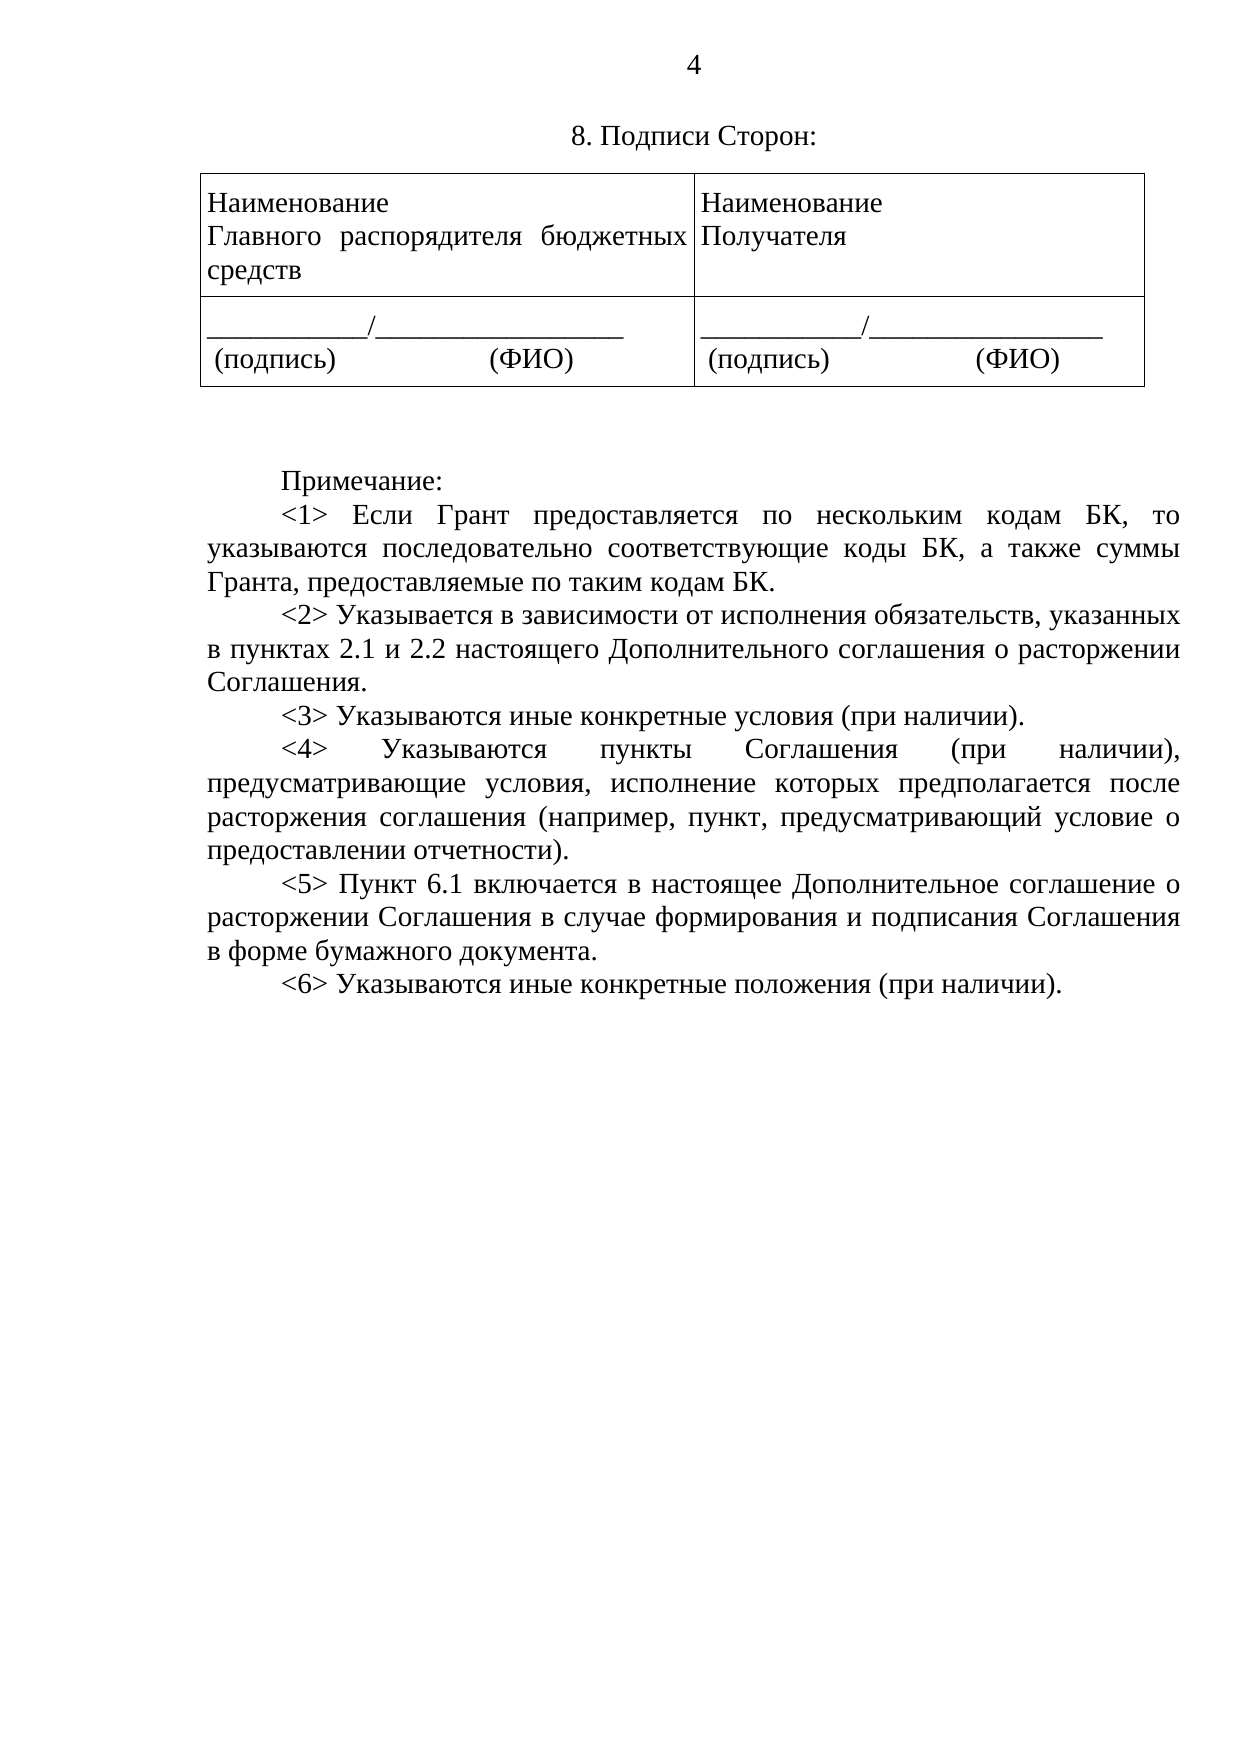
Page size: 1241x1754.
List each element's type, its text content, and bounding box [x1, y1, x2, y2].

table_header Наименование Получателя [695, 174, 1144, 296]
table_cell ___________/_________________ (подпись) (ФИО) [201, 297, 694, 386]
text Примечание: [207, 463, 1181, 497]
text <2> Указывается в зависимости от исполнения обязательств, указанных в пунктах 2.1 и 2.2 настоящего Дополнительного соглашения о расторжении Соглашения. [207, 597, 1181, 698]
table_header Наименование Главного распорядителя бюджетных средств [201, 174, 694, 296]
text 8. Подписи Сторон: [207, 118, 1181, 152]
text <5> Пункт 6.1 включается в настоящее Дополнительное соглашение о расторжении Соглашения в случае формирования и подписания Соглашения в форме бумажного документа. [207, 866, 1181, 966]
text <1> Если Грант предоставляется по нескольким кодам БК, то указываются последовательно соответствующие коды БК, а также суммы Гранта, предоставляемые по таким кодам БК. [207, 497, 1181, 597]
text <6> Указываются иные конкретные положения (при наличии). [207, 966, 1181, 1000]
text <4> Указываются пункты Соглашения (при наличии), предусматривающие условия, исполнение которых предполагается после расторжения соглашения (например, пункт, предусматривающий условие о предоставлении отчетности). [207, 732, 1181, 866]
text <3> Указываются иные конкретные условия (при наличии). [207, 698, 1181, 732]
table_cell ___________/________________ (подпись) (ФИО) [695, 297, 1144, 386]
